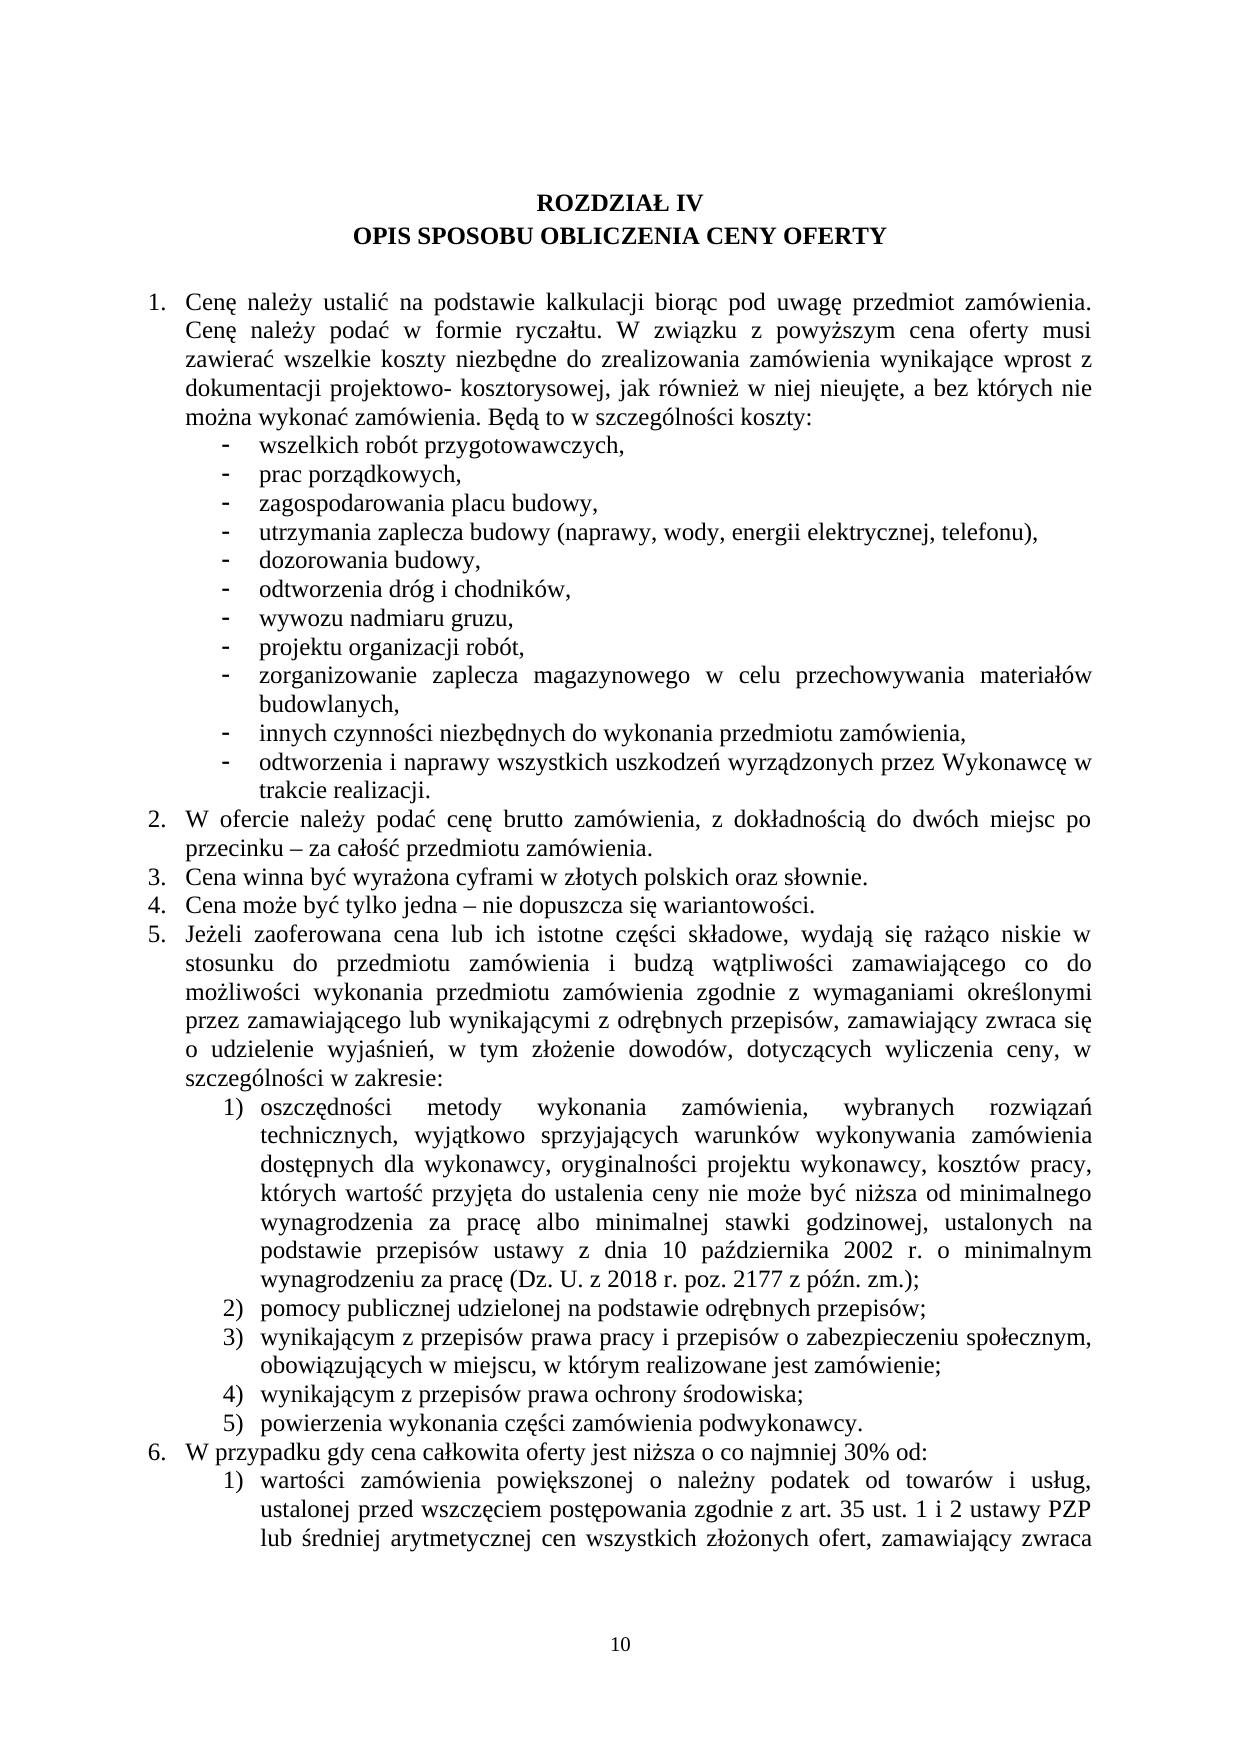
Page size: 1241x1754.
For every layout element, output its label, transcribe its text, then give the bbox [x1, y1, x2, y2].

list odtworzenia dróg i chodników, [221, 574, 1093, 603]
list powierzenia wykonania części zamówienia podwykonawcy. [223, 1408, 1093, 1437]
list wywozu nadmiaru gruzu, [221, 603, 1093, 632]
list Cena winna być wyrażona cyframi w złotych polskich oraz słownie. [148, 862, 1093, 891]
list wynikającym z przepisów prawa pracy i przepisów o zabezpieczeniu społecznym, obowiązujących w miejscu, w którym realizowane jest zamówienie; [223, 1322, 1093, 1379]
list prac porządkowych, [221, 459, 1093, 488]
list Cenę należy ustalić na podstawie kalkulacji biorąc pod uwagę przedmiot zamówienia. Cenę należy podać w formie ryczałtu. W związku z powyższym cena oferty musi zawierać wszelkie koszty niezbędne do zrealizowania zamówienia wynikające wprost z dokumentacji projektowo- kosztorysowej, jak również w niej nieujęte, a bez których nie można wykonać zamówienia. Będą to w szczególności koszty: [148, 287, 1093, 431]
list Cena może być tylko jedna – nie dopuszcza się wariantowości. [148, 891, 1093, 919]
list W ofercie należy podać cenę brutto zamówienia, z dokładnością do dwóch miejsc po przecinku – za całość przedmiotu zamówienia. [148, 804, 1093, 862]
list innych czynności niezbędnych do wykonania przedmiotu zamówienia, [221, 718, 1093, 747]
list zorganizowanie zaplecza magazynowego w celu przechowywania materiałów budowlanych, [221, 661, 1093, 718]
text ROZDZIAŁ IV [148, 188, 1093, 216]
list zagospodarowania placu budowy, [221, 488, 1093, 517]
list wszelkich robót przygotowawczych, [221, 431, 1093, 459]
list wynikającym z przepisów prawa ochrony środowiska; [223, 1379, 1093, 1408]
list W przypadku gdy cena całkowita oferty jest niższa o co najmniej 30% od: [148, 1437, 1093, 1466]
list dozorowania budowy, [221, 546, 1093, 574]
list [223, 1466, 1093, 1552]
list utrzymania zaplecza budowy (naprawy, wody, energii elektrycznej, telefonu), [221, 517, 1093, 546]
text OPIS SPOSOBU OBLICZENIA CENY OFERTY [148, 221, 1093, 249]
list pomocy publicznej udzielonej na podstawie odrębnych przepisów; [223, 1293, 1093, 1322]
list Jeżeli zaoferowana cena lub ich istotne części składowe, wydają się rażąco niskie w stosunku do przedmiotu zamówienia i budzą wątpliwości zamawiającego co do możliwości wykonania przedmiotu zamówienia zgodnie z wymaganiami określonymi przez zamawiającego lub wynikającymi z odrębnych przepisów, zamawiający zwraca się o udzielenie wyjaśnień, w tym złożenie dowodów, dotyczących wyliczenia ceny, w szczególności w zakresie: [148, 919, 1093, 1092]
list oszczędności metody wykonania zamówienia, wybranych rozwiązań technicznych, wyjątkowo sprzyjających warunków wykonywania zamówienia dostępnych dla wykonawcy, oryginalności projektu wykonawcy, kosztów pracy, których wartość przyjęta do ustalenia ceny nie może być niższa od minimalnego wynagrodzenia za pracę albo minimalnej stawki godzinowej, ustalonych na podstawie przepisów ustawy z dnia 10 października 2002 r. o minimalnym wynagrodzeniu za pracę (Dz. U. z 2018 r. poz. 2177 z późn. zm.); [223, 1092, 1093, 1293]
list odtworzenia i naprawy wszystkich uszkodzeń wyrządzonych przez Wykonawcę w trakcie realizacji. [221, 747, 1093, 804]
list projektu organizacji robót, [221, 632, 1093, 661]
